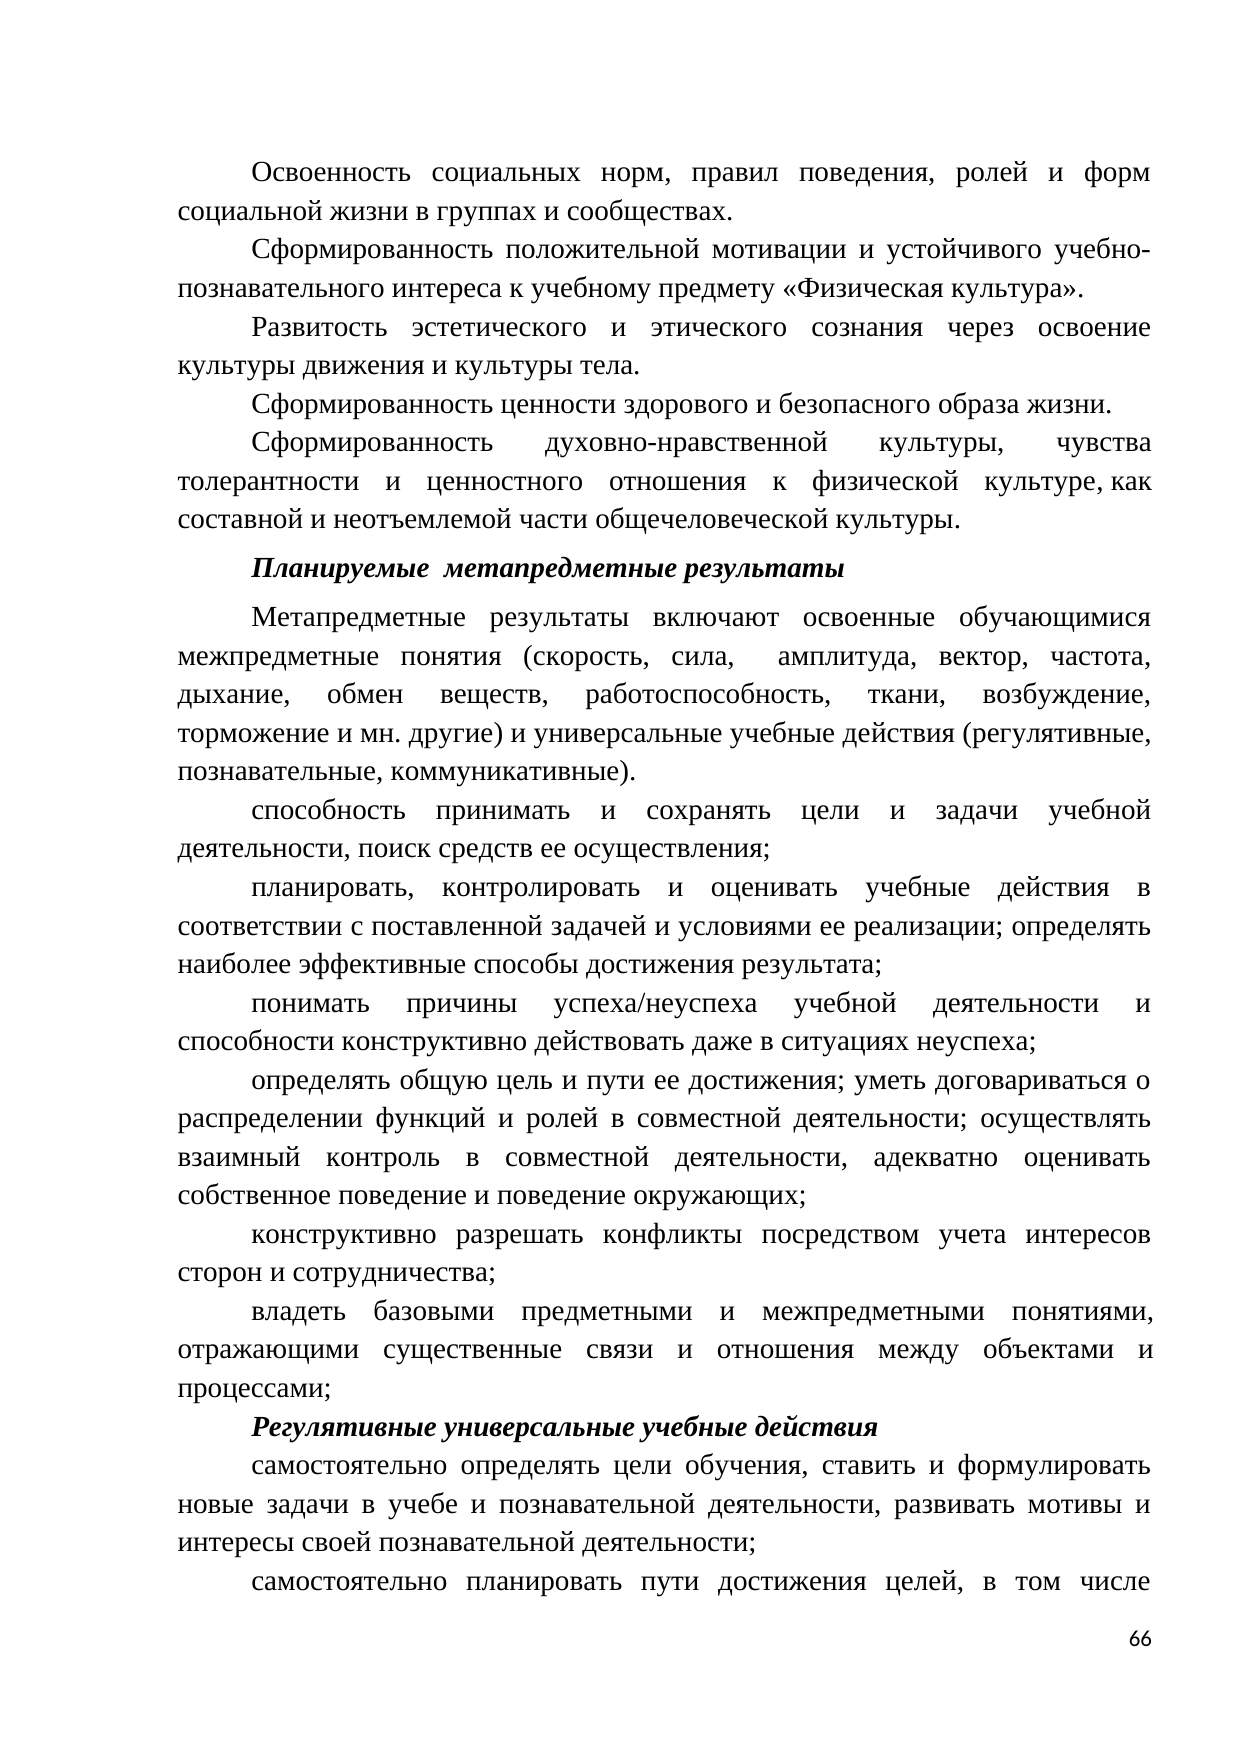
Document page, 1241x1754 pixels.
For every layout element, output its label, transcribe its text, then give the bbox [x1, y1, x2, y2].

text Сформированность духовно-нравственной культуры, чувства толерантности и ценностного отношения к физической культуре, как составной и неотъемлемой части общечеловеческой культуры. [177, 424, 1152, 535]
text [177, 1563, 1152, 1596]
text Сформированность положительной мотивации и устойчивого учебно-познавательного интереса к учебному предмету «Физическая культура». [177, 232, 1152, 304]
text планировать, контролировать и оценивать учебные действия в соответствии с поставленной задачей и условиями ее реализации; определять наиболее эффективные способы достижения результата; [177, 869, 1152, 980]
text конструктивно разрешать конфликты посредством учета интересов сторон и сотрудничества; [177, 1216, 1152, 1288]
text Сформированность ценности здорового и безопасного образа жизни. [177, 386, 1152, 419]
text владеть базовыми предметными и межпредметными понятиями, отражающими существенные связи и отношения между объектами и процессами; [177, 1293, 1155, 1404]
text самостоятельно определять цели обучения, ставить и формулировать новые задачи в учебе и познавательной деятельности, развивать мотивы и интересы своей познавательной деятельности; [177, 1447, 1152, 1558]
text Планируемые метапредметные результаты [177, 550, 1152, 584]
text Метапредметные результаты включают освоенные обучающимися межпредметные понятия (скорость, сила, амплитуда, вектор, частота, дыхание, обмен веществ, работоспособность, ткани, возбуждение, торможение и мн. другие) и универсальные учебные действия (регулятивные, познавательные, коммуникативные). [177, 599, 1152, 787]
text понимать причины успеха/неуспеха учебной деятельности и способности конструктивно действовать даже в ситуациях неуспеха; [177, 985, 1152, 1057]
text Регулятивные универсальные учебные действия [177, 1409, 1152, 1442]
text Освоенность социальных норм, правил поведения, ролей и форм социальной жизни в группах и сообществах. [177, 154, 1152, 227]
text определять общую цель и пути ее достижения; уметь договариваться о распределении функций и ролей в совместной деятельности; осуществлять взаимный контроль в совместной деятельности, адекватно оценивать собственное поведение и поведение окружающих; [177, 1062, 1152, 1211]
text способность принимать и сохранять цели и задачи учебной деятельности, поиск средств ее осуществления; [177, 792, 1152, 864]
text Развитость эстетического и этического сознания через освоение культуры движения и культуры тела. [177, 309, 1152, 381]
